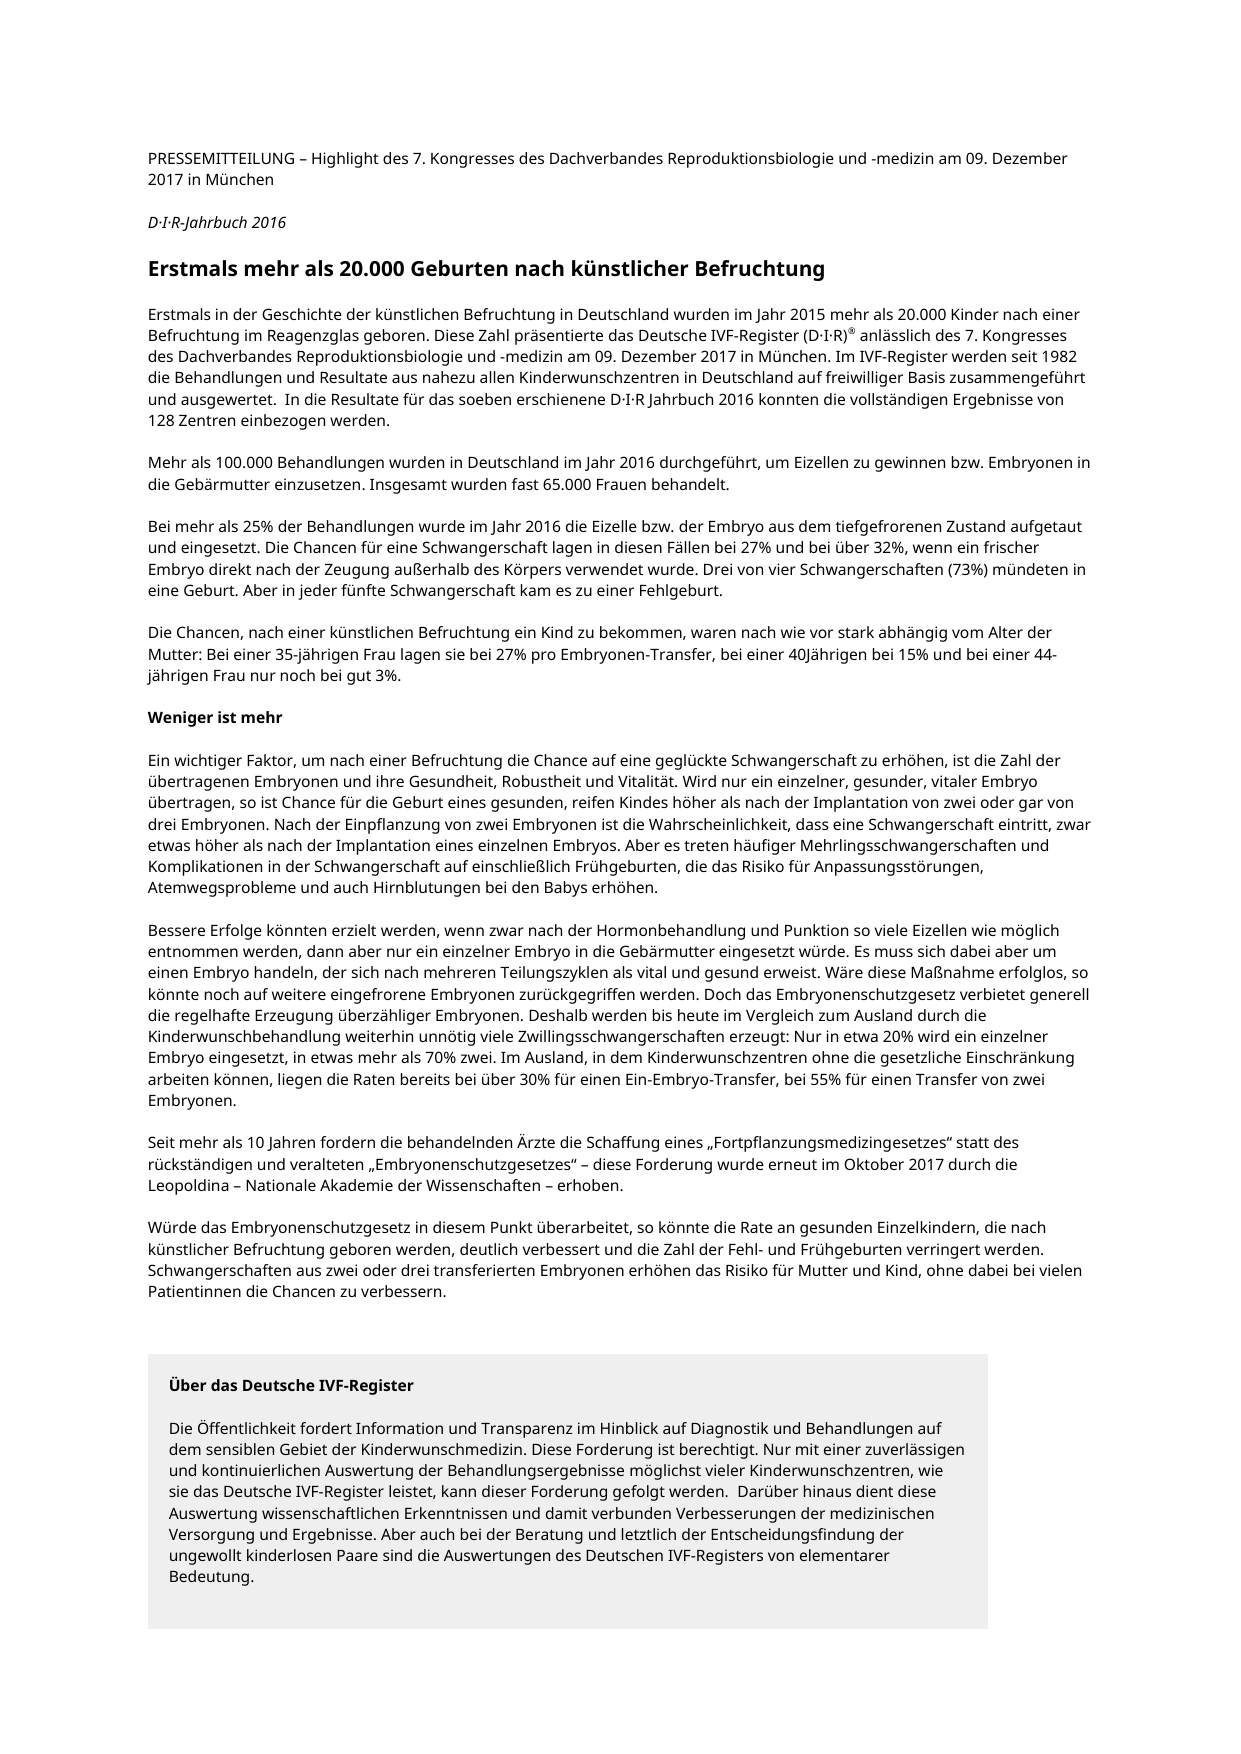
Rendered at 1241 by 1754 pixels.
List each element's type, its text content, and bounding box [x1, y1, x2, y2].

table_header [148, 1354, 988, 1629]
text D·I·R-Jahrbuch 2016 Erstmals mehr als 20.000 Geburten nach künstlicher Befruchtung Erstmals in der Geschichte der künstlichen Befruchtung in Deutschland wurden im Jahr 2015 mehr als 20.000 Kinder nach einer Befruchtung im Reagenzglas geboren. Diese Zahl präsentierte das Deutsche IVF-Register (D·I·R)® anlässlich des 7. Kongresses des Dachverbandes Reproduktionsbiologie und -medizin am 09. Dezember 2017 in München. Im IVF-Register werden seit 1982 die Behandlungen und Resultate aus nahezu allen Kinderwunschzentren in Deutschland auf freiwilliger Basis zusammengeführt und ausgewertet. In die Resultate für das soeben erschienene D·I·R Jahrbuch 2016 konnten die vollständigen Ergebnisse von 128 Zentren einbezogen werden. Mehr als 100.000 Behandlungen wurden in Deutschland im Jahr 2016 durchgeführt, um Eizellen zu gewinnen bzw. Embryonen in die Gebärmutter einzusetzen. Insgesamt wurden fast 65.000 Frauen behandelt. Bei mehr als 25% der Behandlungen wurde im Jahr 2016 die Eizelle bzw. der Embryo aus dem tiefgefrorenen Zustand aufgetaut und eingesetzt. Die Chancen für eine Schwangerschaft lagen in diesen Fällen bei 27% und bei über 32%, wenn ein frischer Embryo direkt nach der Zeugung außerhalb des Körpers verwendet wurde. Drei von vier Schwangerschaften (73%) mündeten in eine Geburt. Aber in jeder fünfte Schwangerschaft kam es zu einer Fehlgeburt. Die Chancen, nach einer künstlichen Befruchtung ein Kind zu bekommen, waren nach wie vor stark abhängig vom Alter der Mutter: Bei einer 35-jährigen Frau lagen sie bei 27% pro Embryonen-Transfer, bei einer 40Jährigen bei 15% und bei einer 44-jährigen Frau nur noch bei gut 3%. Weniger ist mehr Ein wichtiger Faktor, um nach einer Befruchtung die Chance auf eine geglückte Schwangerschaft zu erhöhen, ist die Zahl der übertragenen Embryonen und ihre Gesundheit, Robustheit und Vitalität. Wird nur ein einzelner, gesunder, vitaler Embryo übertragen, so ist Chance für die Geburt eines gesunden, reifen Kindes höher als nach der Implantation von zwei oder gar von drei Embryonen. Nach der Einpflanzung von zwei Embryonen ist die Wahrscheinlichkeit, dass eine Schwangerschaft eintritt, zwar etwas höher als nach der Implantation eines einzelnen Embryos. Aber es treten häufiger Mehrlingsschwangerschaften und Komplikationen in der Schwangerschaft auf einschließlich Frühgeburten, die das Risiko für Anpassungsstörungen, Atemwegsprobleme und auch Hirnblutungen bei den Babys erhöhen. Bessere Erfolge könnten erzielt werden, wenn zwar nach der Hormonbehandlung und Punktion so viele Eizellen wie möglich entnommen werden, dann aber nur ein einzelner Embryo in die Gebärmutter eingesetzt würde. Es muss sich dabei aber um einen Embryo handeln, der sich nach mehreren Teilungszyklen als vital und gesund erweist. Wäre diese Maßnahme erfolglos, so könnte noch auf weitere eingefrorene Embryonen zurückgegriffen werden. Doch das Embryonenschutzgesetz verbietet generell die regelhafte Erzeugung überzähliger Embryonen. Deshalb werden bis heute im Vergleich zum Ausland durch die Kinderwunschbehandlung weiterhin unnötig viele Zwillingsschwangerschaften erzeugt: Nur in etwa 20% wird ein einzelner Embryo eingesetzt, in etwas mehr als 70% zwei. Im Ausland, in dem Kinderwunschzentren ohne die gesetzliche Einschränkung arbeiten können, liegen die Raten bereits bei über 30% für einen Ein-Embryo-Transfer, bei 55% für einen Transfer von zwei Embryonen. Seit mehr als 10 Jahren fordern die behandelnden Ärzte die Schaffung eines „Fortpflanzungsmedizingesetzes“ statt des rückständigen und veralteten „Embryonenschutzgesetzes“ – diese Forderung wurde erneut im Oktober 2017 durch die Leopoldina – Nationale Akademie der Wissenschaften – erhoben. Würde das Embryonenschutzgesetz in diesem Punkt überarbeitet, so könnte die Rate an gesunden Einzelkindern, die nach künstlicher Befruchtung geboren werden, deutlich verbessert und die Zahl der Fehl- und Frühgeburten verringert werden. Schwangerschaften aus zwei oder drei transferierten Embryonen erhöhen das Risiko für Mutter und Kind, ohne dabei bei vielen Patientinnen die Chancen zu verbessern. [148, 190, 1093, 1354]
text PRESSEMITTEILUNG – Highlight des 7. Kongresses des Dachverbandes Reproduktionsbiologie und -medizin am 09. Dezember 2017 in München [274, 148, 1093, 190]
